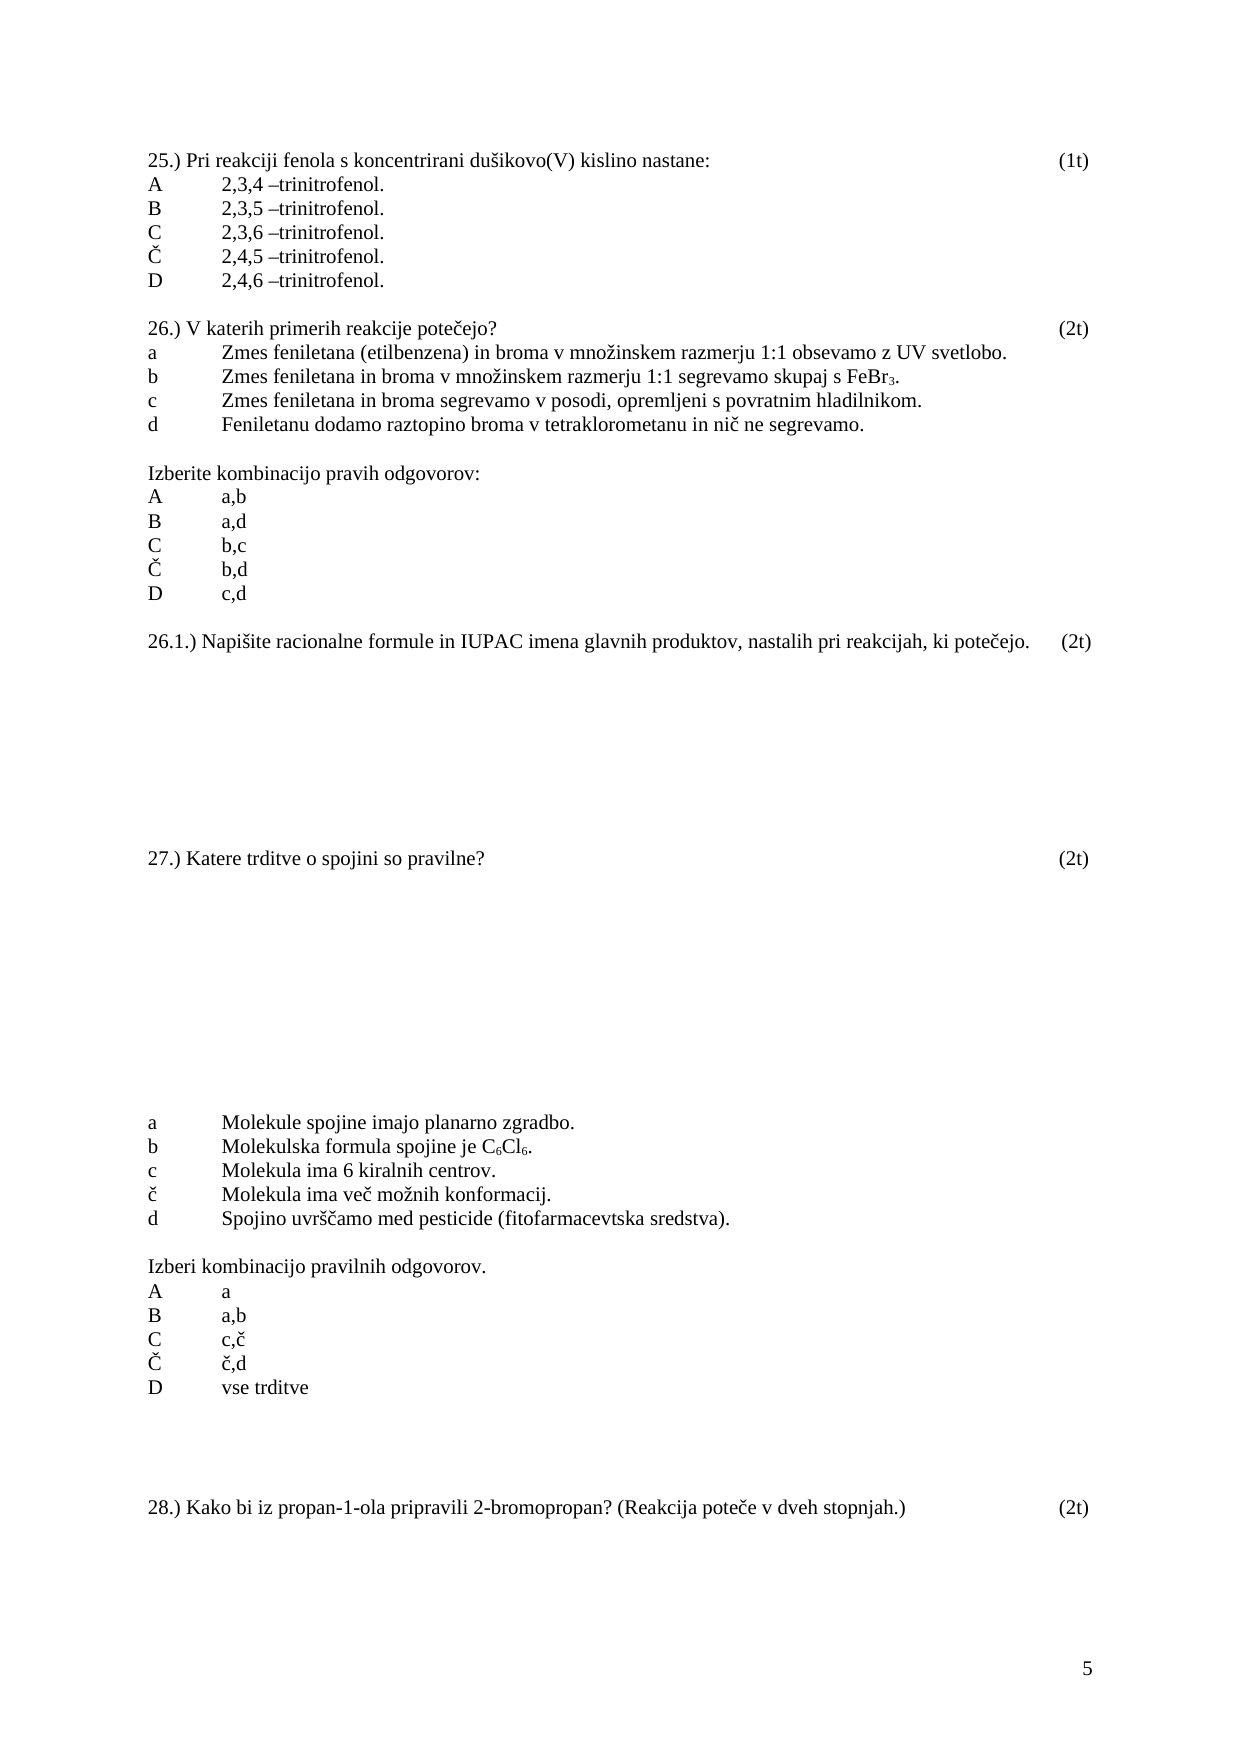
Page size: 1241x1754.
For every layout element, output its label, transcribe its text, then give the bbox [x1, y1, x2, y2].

text 27.) Katere trditve o spojini so pravilne? (2t) [148, 845, 1093, 869]
text 28.) Kako bi iz propan-1-ola pripravili 2-bromopropan? (Reakcija poteče v dveh stopnjah.) (2t) [148, 1495, 1093, 1519]
text Izberi kombinacijo pravilnih odgovorov. [148, 1254, 1093, 1278]
text d Spojino uvrščamo med pesticide (fitofarmacevtska sredstva). [148, 1206, 1093, 1230]
text c Zmes feniletana in broma segrevamo v posodi, opremljeni s povratnim hladilnikom. [148, 388, 1093, 412]
text A a,b [148, 484, 1093, 508]
text B 2,3,5 –trinitrofenol. [148, 196, 1093, 220]
text Izberite kombinacijo pravih odgovorov: [148, 460, 1093, 484]
text c Molekula ima 6 kiralnih centrov. [148, 1158, 1093, 1182]
text A 2,3,4 –trinitrofenol. [148, 172, 1093, 196]
text C c,č [148, 1327, 1093, 1351]
text č Molekula ima več možnih konformacij. [148, 1182, 1093, 1206]
text Č 2,4,5 –trinitrofenol. [148, 244, 1093, 268]
text 26.) V katerih primerih reakcije potečejo? (2t) [148, 316, 1093, 340]
text A a [148, 1278, 1093, 1303]
text B a,d [148, 508, 1093, 533]
text D 2,4,6 –trinitrofenol. [148, 268, 1093, 292]
text 25.) Pri reakciji fenola s koncentrirani dušikovo(V) kislino nastane: (1t) [148, 148, 1093, 172]
text b Molekulska formula spojine je C6Cl6. [148, 1134, 1093, 1158]
text B a,b [148, 1303, 1093, 1327]
text C 2,3,6 –trinitrofenol. [148, 220, 1093, 244]
text D vse trditve [148, 1375, 1093, 1399]
text a Molekule spojine imajo planarno zgradbo. [148, 1110, 1093, 1134]
text Č č,d [148, 1351, 1093, 1375]
text 26.1.) Napišite racionalne formule in IUPAC imena glavnih produktov, nastalih pri reakcijah, ki potečejo. (2t) [148, 629, 1093, 653]
text a Zmes feniletana (etilbenzena) in broma v množinskem razmerju 1:1 obsevamo z UV svetlobo. [148, 340, 1093, 364]
text b Zmes feniletana in broma v množinskem razmerju 1:1 segrevamo skupaj s FeBr3. [148, 364, 1093, 388]
text Č b,d [148, 557, 1093, 581]
text d Feniletanu dodamo raztopino broma v tetraklorometanu in nič ne segrevamo. [148, 412, 1093, 436]
text C b,c [148, 533, 1093, 557]
text D c,d [148, 581, 1093, 605]
